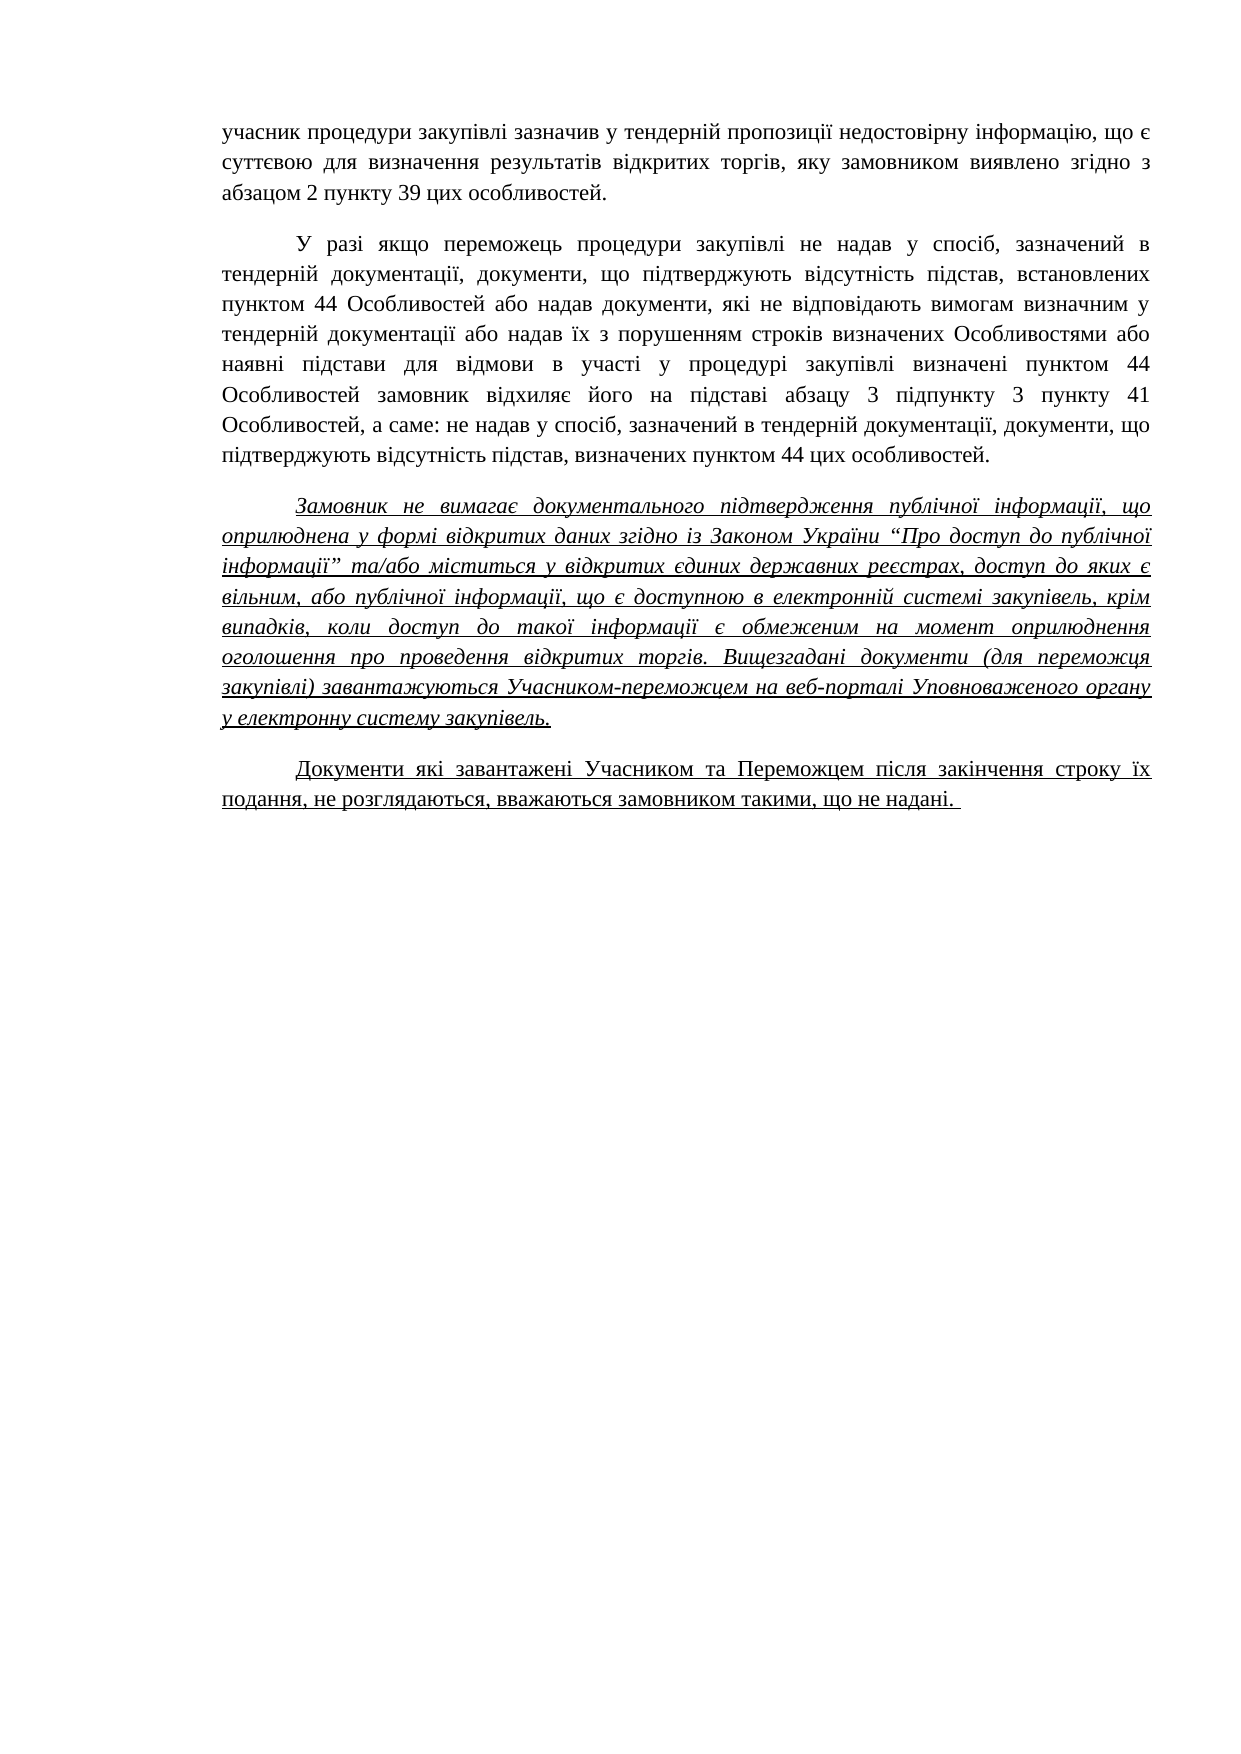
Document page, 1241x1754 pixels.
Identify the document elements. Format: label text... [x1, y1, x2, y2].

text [222, 118, 1152, 205]
text У разі якщо переможець процедури закупівлі не надав у спосіб, зазначений в тендерній документації, документи, що підтверджують відсутність підстав, встановлених пунктом 44 Особливостей або надав документи, які не відповідають вимогам визначним у тендерній документації або надав їх з порушенням строків визначених Особливостями або наявні підстави для відмови в участі у процедурі закупівлі визначені пунктом 44 Особливостей замовник відхиляє його на підставі абзацу 3 підпункту 3 пункту 41 Особливостей, а саме: не надав у спосіб, зазначений в тендерній документації, документи, що підтверджують відсутність підстав, визначених пунктом 44 цих особливостей. [222, 229, 1152, 467]
text Замовник не вимагає документального підтвердження публічної інформації, що оприлюднена у формі відкритих даних згідно із Законом України “Про доступ до публічної інформації” та/або міститься у відкритих єдиних державних реєстрах, доступ до яких є вільним, або публічної інформації, що є доступною в електронній системі закупівель, крім випадків, коли доступ до такої інформації є обмеженим на момент оприлюднення оголошення про проведення відкритих торгів. Вищезгадані документи (для переможця закупівлі) завантажуються Учасником-переможцем на веб-порталі Уповноваженого органу у електронну систему закупівель. [222, 492, 1152, 545]
text Замовник не вимагає документального підтвердження публічної інформації, що оприлюднена у формі відкритих даних згідно із Законом України “Про доступ до публічної інформації” та/або міститься у відкритих єдиних державних реєстрах, доступ до яких є вільним, або публічної інформації, що є доступною в електронній системі закупівель, крім випадків, коли доступ до такої інформації є обмеженим на момент оприлюднення оголошення про проведення відкритих торгів. Вищезгадані документи (для переможця закупівлі) завантажуються Учасником-переможцем на веб-порталі Уповноваженого органу у електронну систему закупівель. [222, 546, 1152, 666]
text Документи які завантажені Учасником та Переможцем після закінчення строку їх подання, не розглядаються, вважаються замовником такими, що не надані. [222, 754, 1152, 811]
